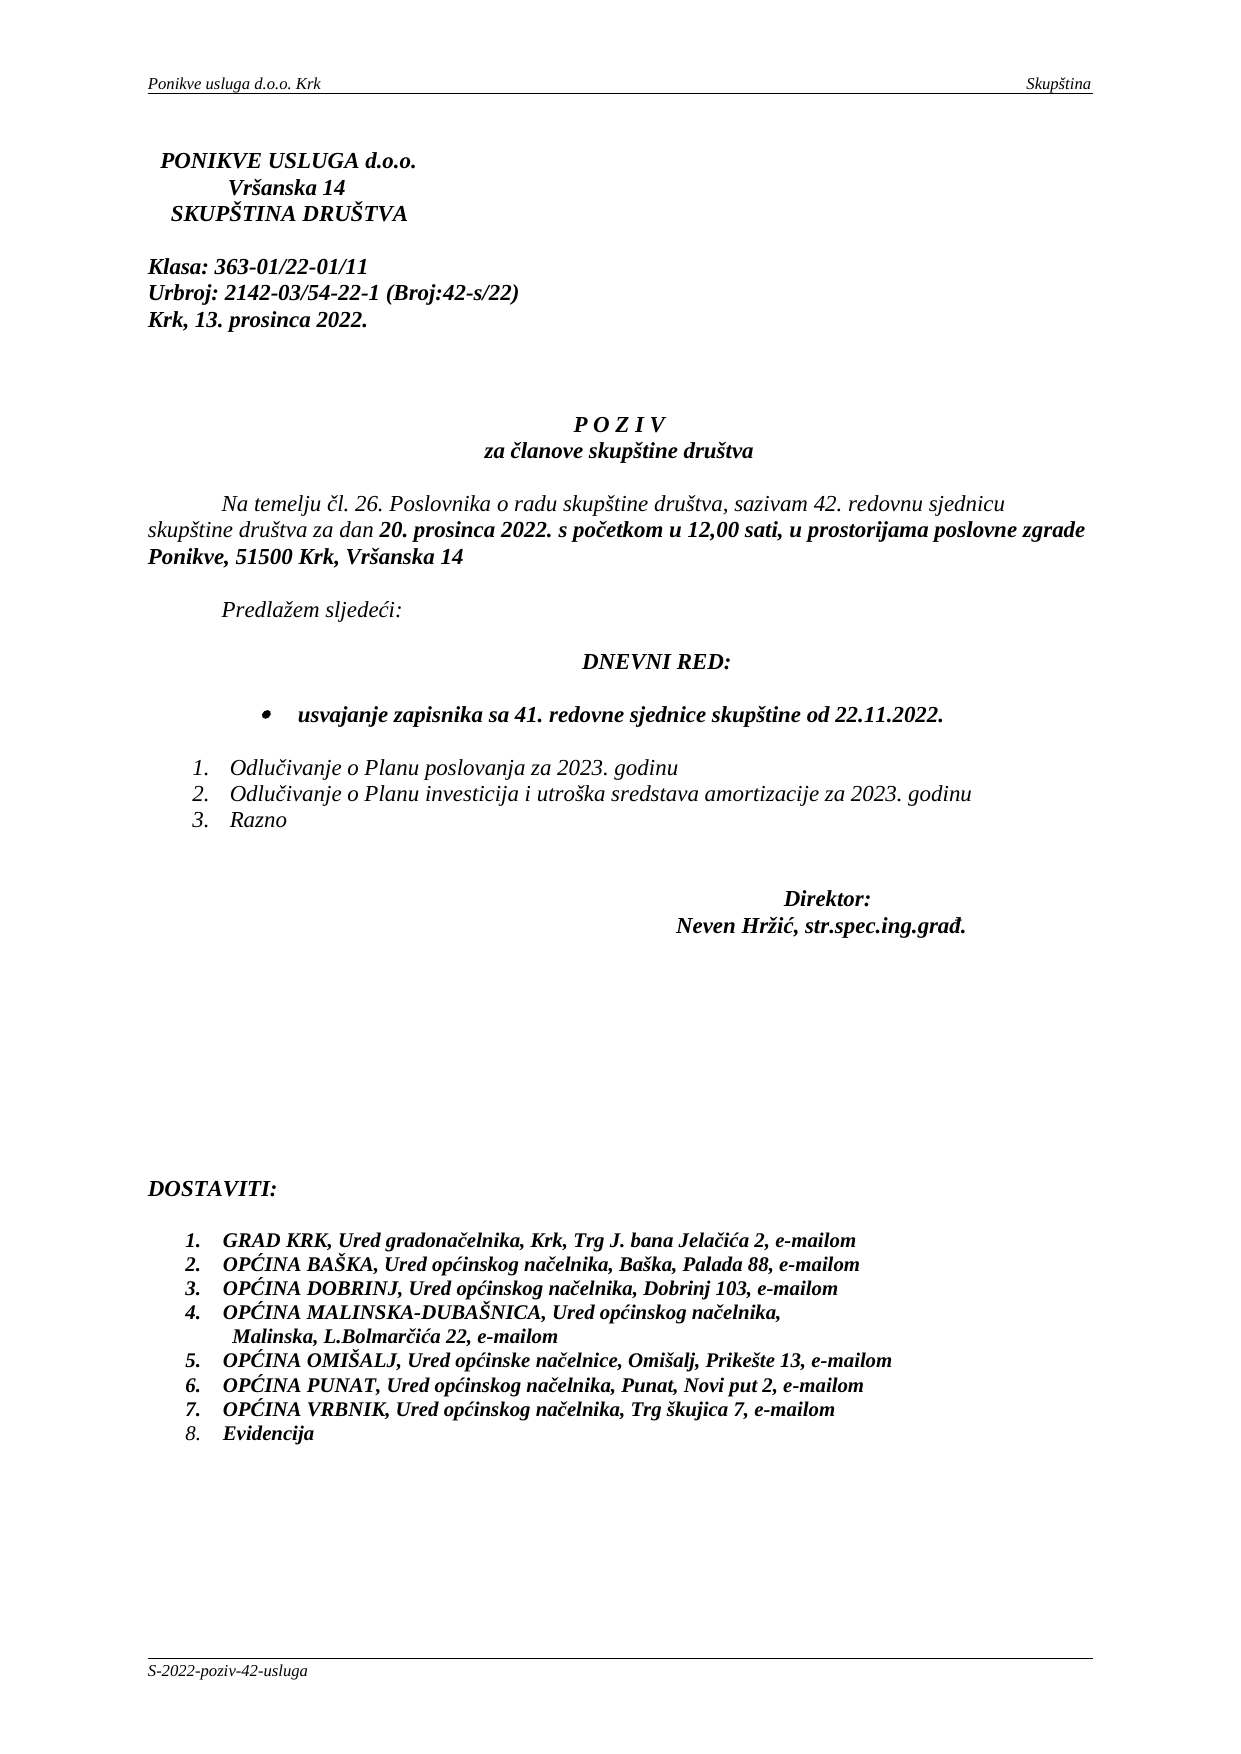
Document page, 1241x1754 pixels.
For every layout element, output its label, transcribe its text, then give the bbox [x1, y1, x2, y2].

text DOSTAVITI: [148, 1175, 1093, 1202]
list OPĆINA PUNAT, Ured općinskog načelnika, Punat, Novi put 2, e-mailom [185, 1372, 1093, 1397]
list Razno [192, 806, 1093, 833]
list Evidencija [185, 1421, 1093, 1445]
list Odlučivanje o Planu investicija i utroška sredstava amortizacije za 2023. godinu [192, 780, 1093, 806]
list OPĆINA OMIŠALJ, Ured općinske načelnice, Omišalj, Prikešte 13, e-mailom [185, 1348, 1093, 1372]
text Krk, 13. prosinca 2022. [148, 306, 1093, 332]
list OPĆINA BAŠKA, Ured općinskog načelnika, Baška, Palada 88, e-mailom [185, 1252, 1093, 1276]
text za članove skupštine društva [148, 437, 1093, 464]
text Vršanska 14 [148, 174, 1093, 200]
list OPĆINA DOBRINJ, Ured općinskog načelnika, Dobrinj 103, e-mailom [185, 1276, 1093, 1300]
list GRAD KRK, Ured gradonačelnika, Krk, Trg J. bana Jelačića 2, e-mailom [185, 1228, 1093, 1252]
text DNEVNI RED: [221, 648, 1093, 675]
list OPĆINA VRBNIK, Ured općinskog načelnika, Trg škujica 7, e-mailom [185, 1397, 1093, 1421]
list Odlučivanje o Planu poslovanja za 2023. godinu [192, 754, 1093, 780]
text Direktor: [738, 886, 1093, 912]
text Malinska, L.Bolmarčića 22, e-mailom [185, 1324, 1093, 1348]
text USLUGA d.o.o. [148, 148, 1093, 174]
text SKUPŠTINA DRUŠTVA [148, 200, 1093, 227]
list usvajanje zapisnika sa 41. redovne sjednice skupštine od 22.11.2022. [260, 701, 1093, 727]
text Na temelju čl. 26. Poslovnika o radu skupštine društva, sazivam 42. redovnu sjednicu skupštine društva za dan 20. prosinca 2022. s početkom u 12,00 sati, u prostorijama poslovne zgrade Ponikve, 51500 Krk, Vršanska 14 [148, 490, 1093, 569]
text Neven Hržić, str.spec.ing.građ. [148, 912, 1093, 938]
list OPĆINA MALINSKA-DUBAŠNICA, Ured općinskog načelnika, [185, 1300, 1093, 1324]
text Urbroj: 2142-03/54-22-1 (Broj:42-s/22) [148, 279, 1093, 306]
text P O Z I V [148, 411, 1093, 437]
text Predlažem sljedeći: [148, 596, 1093, 622]
text Klasa: 363-01/22-01/11 [148, 253, 1093, 279]
